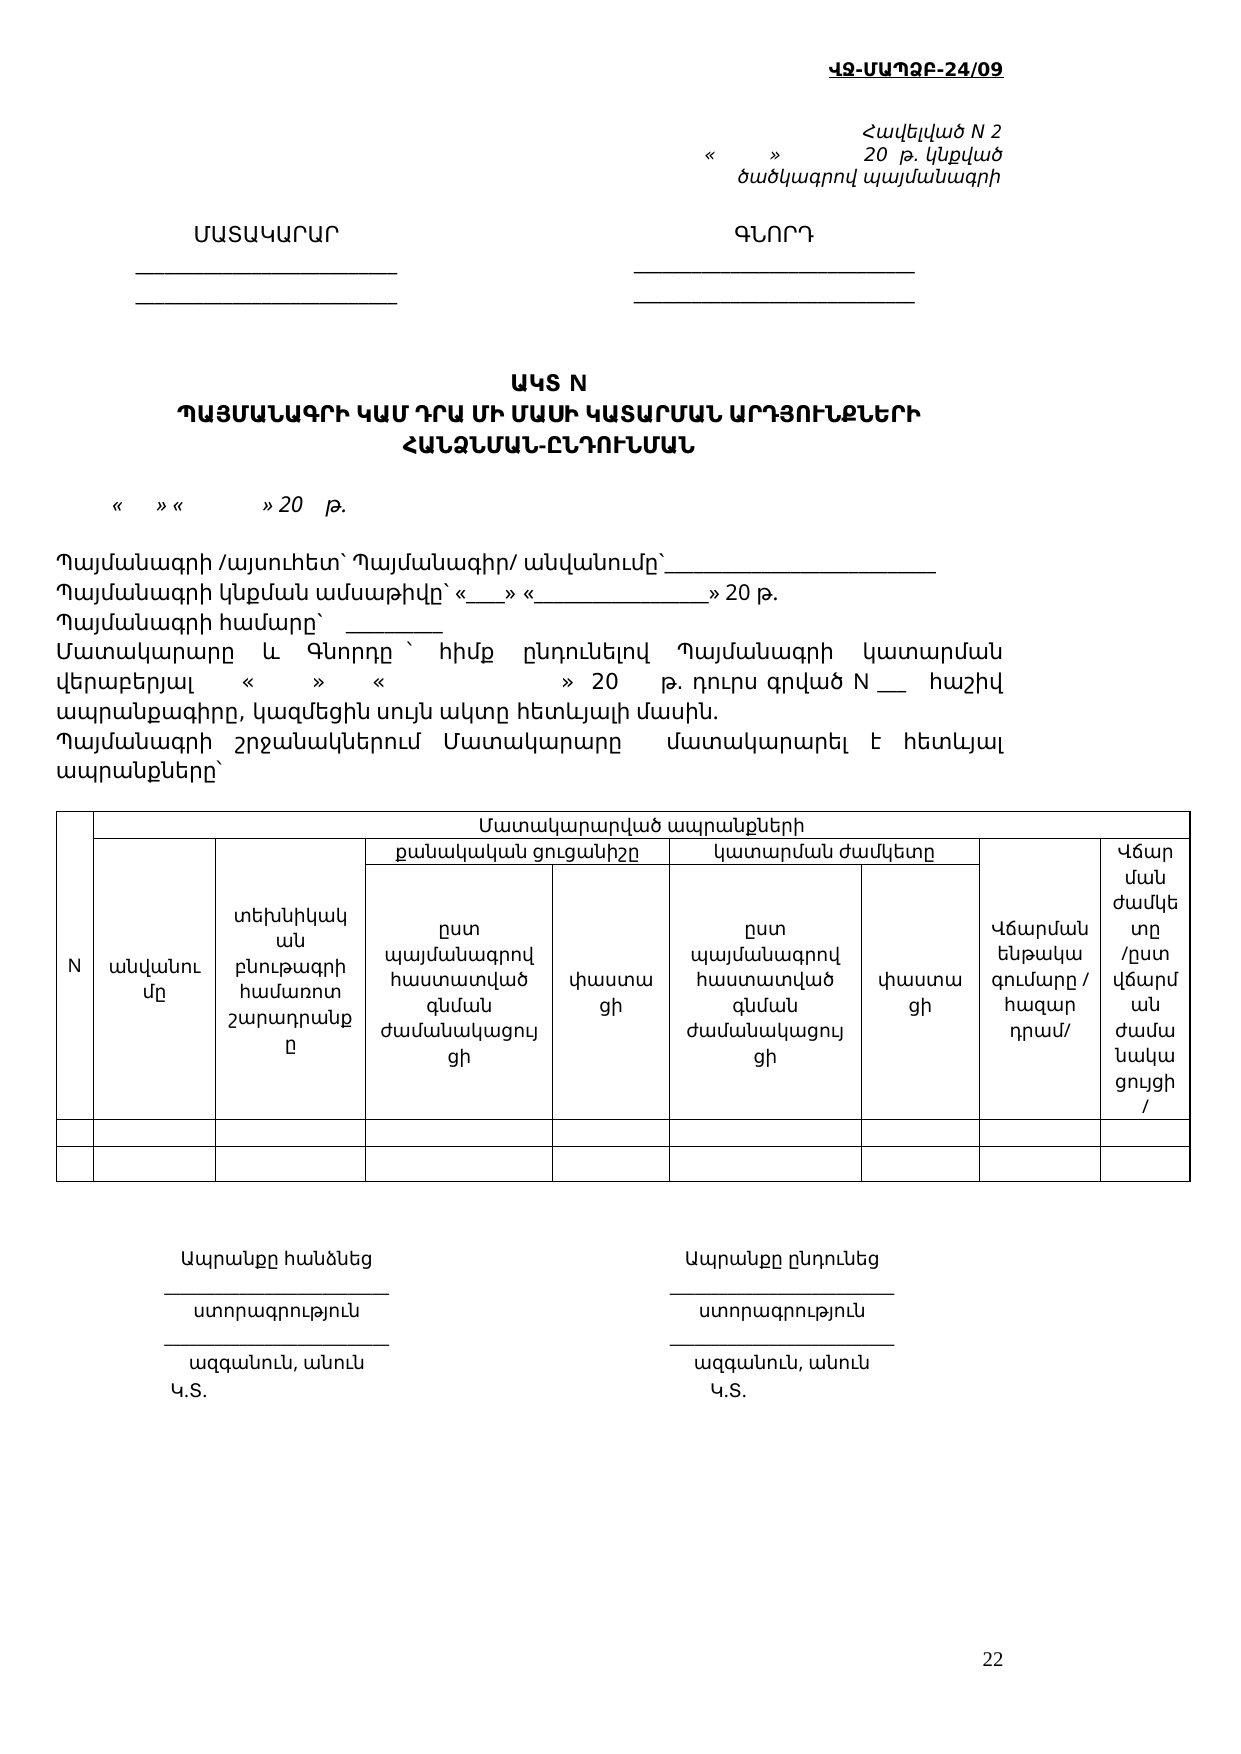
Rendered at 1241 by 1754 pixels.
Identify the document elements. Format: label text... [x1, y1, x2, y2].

table_cell Կ.Տ. [529, 1375, 1035, 1405]
table_cell [366, 1147, 552, 1181]
table_cell [862, 1147, 979, 1181]
table_cell [862, 1120, 979, 1146]
table_cell [216, 1120, 365, 1146]
table_cell կատարման ժամկետը [670, 839, 979, 864]
table_header Ապրանքը հանձնեց [24, 1244, 529, 1272]
table_cell Վճարման ժամկետը /ըստ վճարման ժամանակացույցի/ [1101, 839, 1189, 1119]
table_header Մատակարարված ապրանքների [94, 812, 1189, 837]
text ծածկագրով պայմանագրի [56, 166, 1003, 188]
table_cell [670, 1147, 861, 1181]
table_cell փաստացի [862, 865, 979, 1119]
table_cell [1101, 1120, 1189, 1146]
table_header ԳՆՈՐԴ _____________________________ _____________________________ [511, 222, 1037, 337]
table_header Ապրանքը ընդունեց [529, 1244, 1035, 1272]
text Պայմանագրի /այսուհետ` Պայմանագիր/ անվանումը`____________________________ [56, 547, 1003, 577]
table_cell [553, 1120, 669, 1146]
table_cell քանակական ցուցանիշը [366, 839, 669, 864]
table_cell [94, 1120, 215, 1146]
table_cell ___________________________ ստորագրություն [529, 1272, 1035, 1323]
text Պայմանագրի շրջանակներում Մատակարարը մատակարարել է հետևյալ ապրանքները՝ [56, 726, 1003, 785]
table_cell [57, 1120, 93, 1146]
table_cell ___________________________ ազգանուն, անուն [529, 1323, 1035, 1375]
table_cell [216, 1147, 365, 1181]
table_header ՄԱՏԱԿԱՐԱՐ ___________________________ ___________________________ [22, 222, 511, 337]
table_cell ___________________________ ստորագրություն [24, 1272, 529, 1323]
table_cell [366, 1120, 552, 1146]
text « » 20 թ. կնքված [56, 144, 1003, 166]
table_header N [57, 812, 93, 1119]
table_cell [553, 1147, 669, 1181]
text ՀԱՆՁՆՄԱՆ-ԸՆԴՈՒՆՄԱՆ [56, 429, 1003, 460]
table_cell Կ.Տ. [24, 1375, 529, 1405]
text Պայմանագրի կնքման ամսաթիվը` «____» «__________________» 20 թ. [56, 577, 1003, 607]
text « » « » 20 թ. [56, 489, 1003, 518]
text ՊԱՅՄԱՆԱԳՐԻ ԿԱՄ ԴՐԱ ՄԻ ՄԱՍԻ ԿԱՏԱՐՄԱՆ ԱՐԴՅՈՒՆՔՆԵՐԻ [56, 398, 1003, 429]
table_cell [980, 1120, 1100, 1146]
text Պայմանագրի համարը` __________ [56, 607, 1003, 636]
text Մատակարարը և Գնորդը ՝ հիմք ընդունելով Պայմանագրի կատարման վերաբերյալ « » « » 20 թ. դուրս գրված N ___ հաշիվ ապրանքագիրը, կազմեցին սույն ակտը հետևյալի մասին. [56, 636, 1003, 726]
table_cell անվանումը [94, 839, 215, 1119]
table_cell [57, 1147, 93, 1181]
text ԱԿՏ N [56, 367, 1003, 398]
table_cell ըստ պայմանագրով հաստատված գնման ժամանակացույցի [366, 865, 552, 1119]
table_cell [1101, 1147, 1189, 1181]
table_cell [94, 1147, 215, 1181]
table_cell փաստացի [553, 865, 669, 1119]
table_cell ___________________________ ազգանուն, անուն [24, 1323, 529, 1375]
table_cell տեխնիկական բնութագրի համառոտ շարադրանքը [216, 839, 365, 1119]
text Հավելված N 2 [56, 118, 1003, 144]
table_cell Վճարման ենթակա գումարը /հազար դրամ/ [980, 839, 1100, 1119]
table_cell ըստ պայմանագրով հաստատված գնման ժամանակացույցի [670, 865, 861, 1119]
table_cell [670, 1120, 861, 1146]
table_cell [980, 1147, 1100, 1181]
